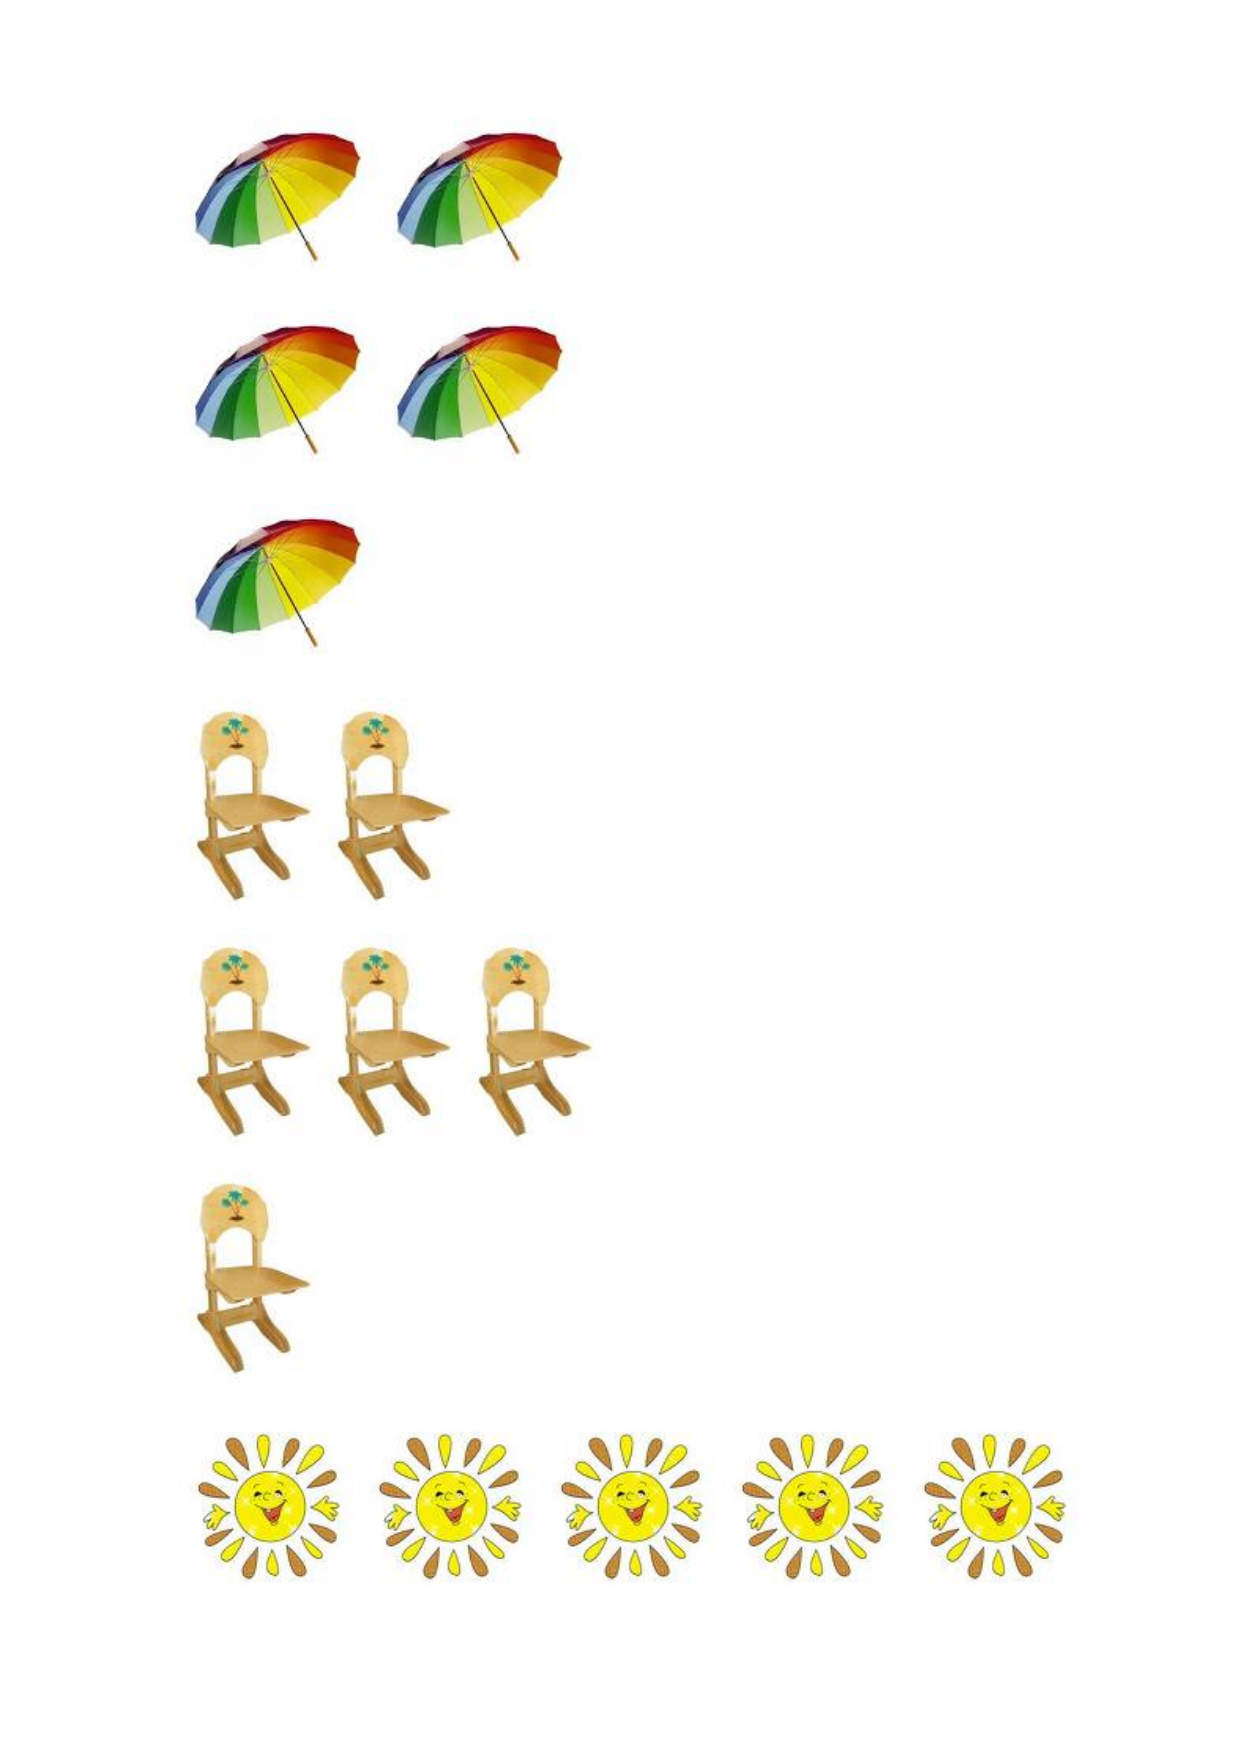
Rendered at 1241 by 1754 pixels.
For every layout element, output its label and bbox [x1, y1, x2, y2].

picture [177, 1170, 319, 1383]
picture [177, 118, 582, 287]
picture [177, 1407, 1085, 1589]
picture [177, 934, 600, 1146]
picture [177, 311, 582, 480]
picture [177, 504, 380, 673]
picture [177, 698, 459, 910]
